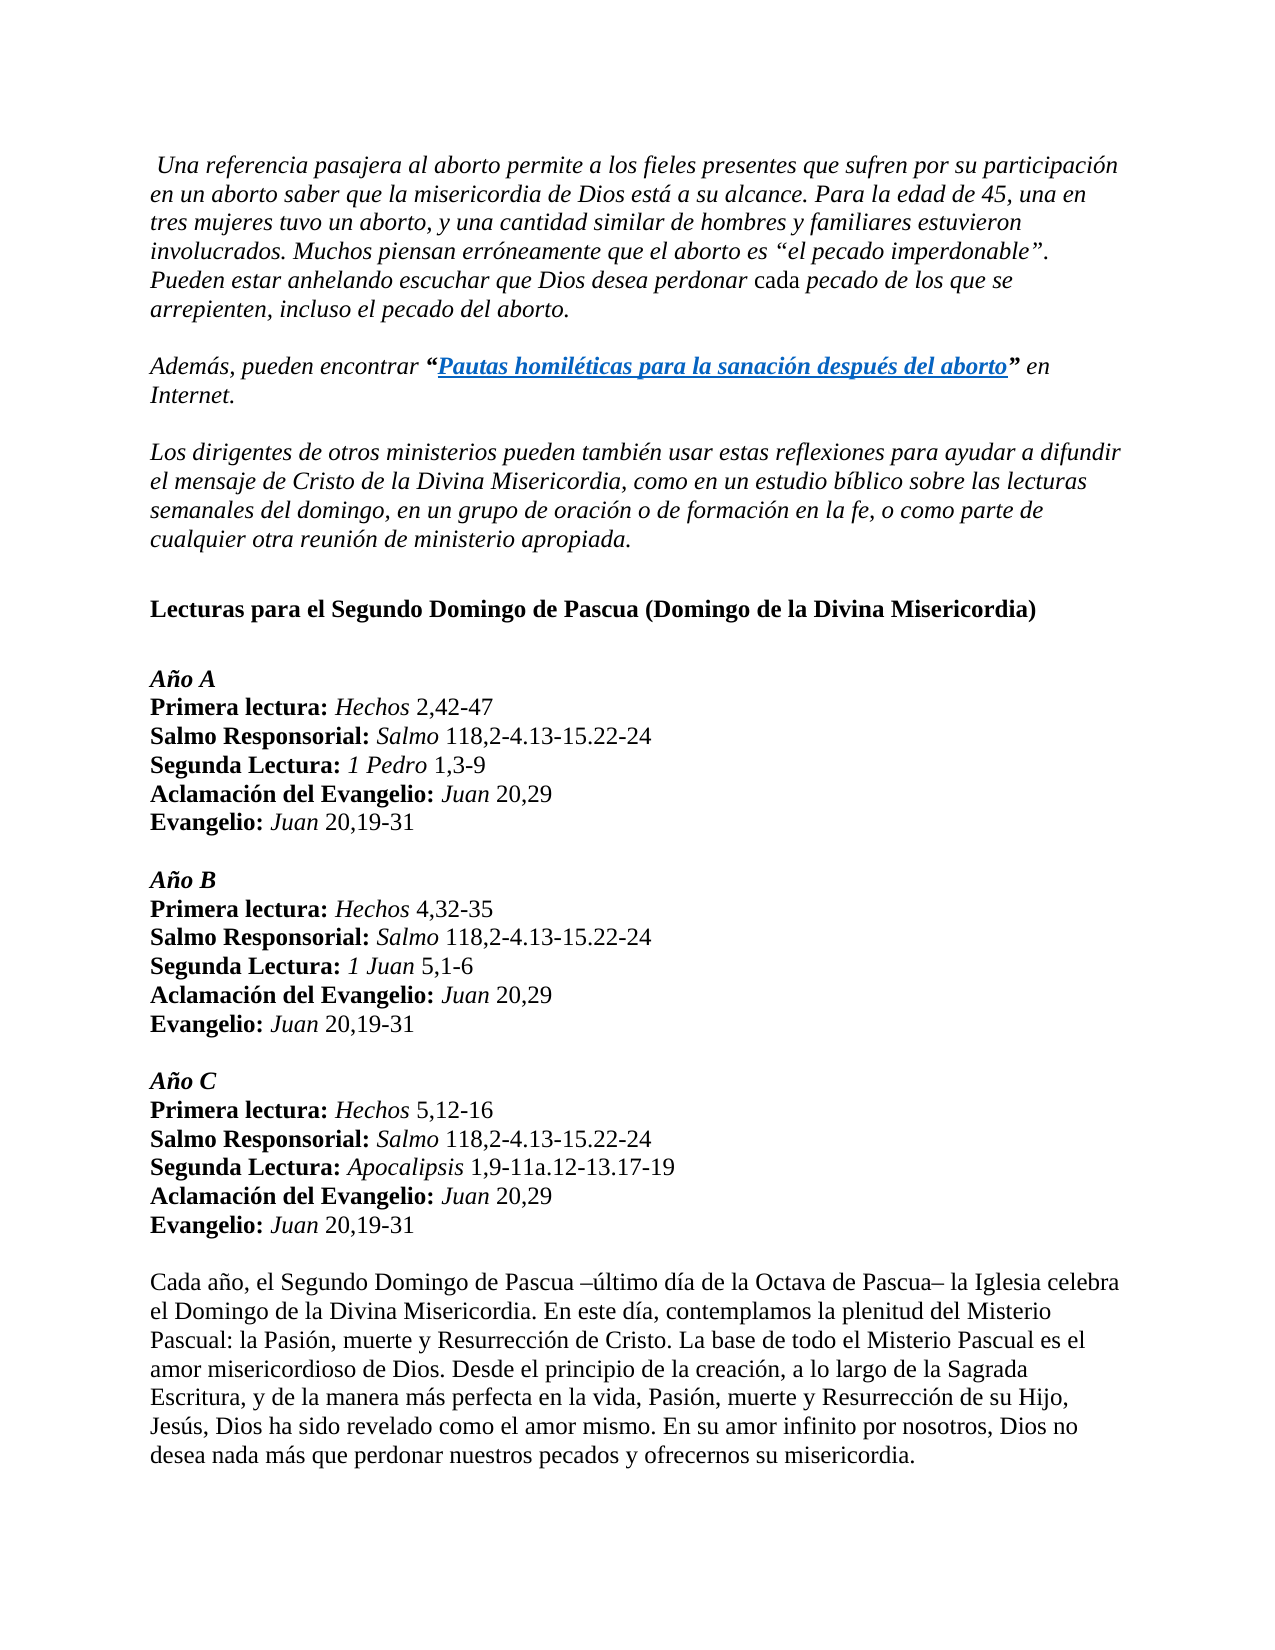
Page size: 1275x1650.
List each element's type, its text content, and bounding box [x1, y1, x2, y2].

text Los dirigentes de otros ministerios pueden también usar estas reflexiones para ayudar a difundir el mensaje de Cristo de la Divina Misericordia, como en un estudio bíblico sobre las lecturas semanales del domingo, en un grupo de oración o de formación en la fe, o como parte de cualquier otra reunión de ministerio apropiada. [150, 437, 1125, 552]
text Año B [150, 865, 1125, 894]
text Evangelio: Juan 20,19-31 [150, 1009, 1125, 1037]
text Cada año, el Segundo Domingo de Pascua –último día de la Octava de Pascua– la Iglesia celebra el Domingo de la Divina Misericordia. En este día, contemplamos la plenitud del Misterio Pascual: la Pasión, muerte y Resurrección de Cristo. La base de todo el Misterio Pascual es el amor misericordioso de Dios. Desde el principio de la creación, a lo largo de la Sagrada Escritura, y de la manera más perfecta en la vida, Pasión, muerte y Resurrección de su Hijo, Jesús, Dios ha sido revelado como el amor mismo. En su amor infinito por nosotros, Dios no desea nada más que perdonar nuestros pecados y ofrecernos su misericordia. [150, 1267, 1125, 1469]
text Una referencia pasajera al aborto permite a los fieles presentes que sufren por su participación en un aborto saber que la misericordia de Dios está a su alcance. Para la edad de 45, una en tres mujeres tuvo un aborto, y una cantidad similar de hombres y familiares estuvieron involucrados. Muchos piensan erróneamente que el aborto es “el pecado imperdonable”. Pueden estar anhelando escuchar que Dios desea perdonar cada pecado de los que se arrepienten, incluso el pecado del aborto. [150, 150, 1125, 322]
text Primera lectura: Hechos 2,42-47 Salmo Responsorial: Salmo 118,2-4.13-15.22-24 Segunda Lectura: 1 Pedro 1,3-9 Aclamación del Evangelio: Juan 20,29 [150, 692, 1125, 807]
text Primera lectura: Hechos 4,32-35 Salmo Responsorial: Salmo 118,2-4.13-15.22-24 Segunda Lectura: 1 Juan 5,1-6 Aclamación del Evangelio: Juan 20,29 [150, 894, 1125, 1009]
text Año C [150, 1066, 1125, 1095]
text Evangelio: Juan 20,19-31 [150, 807, 1125, 836]
text Año A [150, 664, 1125, 692]
text Además, pueden encontrar “Pautas homiléticas para la sanación después del aborto” en Internet. [150, 351, 1125, 409]
text Lecturas para el Segundo Domingo de Pascua (Domingo de la Divina Misericordia) [150, 594, 1125, 651]
text Evangelio: Juan 20,19-31 [150, 1210, 1125, 1239]
text Primera lectura: Hechos 5,12-16 Salmo Responsorial: Salmo 118,2-4.13-15.22-24 Segunda Lectura: Apocalipsis 1,9-11a.12-13.17-19 Aclamación del Evangelio: Juan 20,29 [150, 1095, 1125, 1210]
